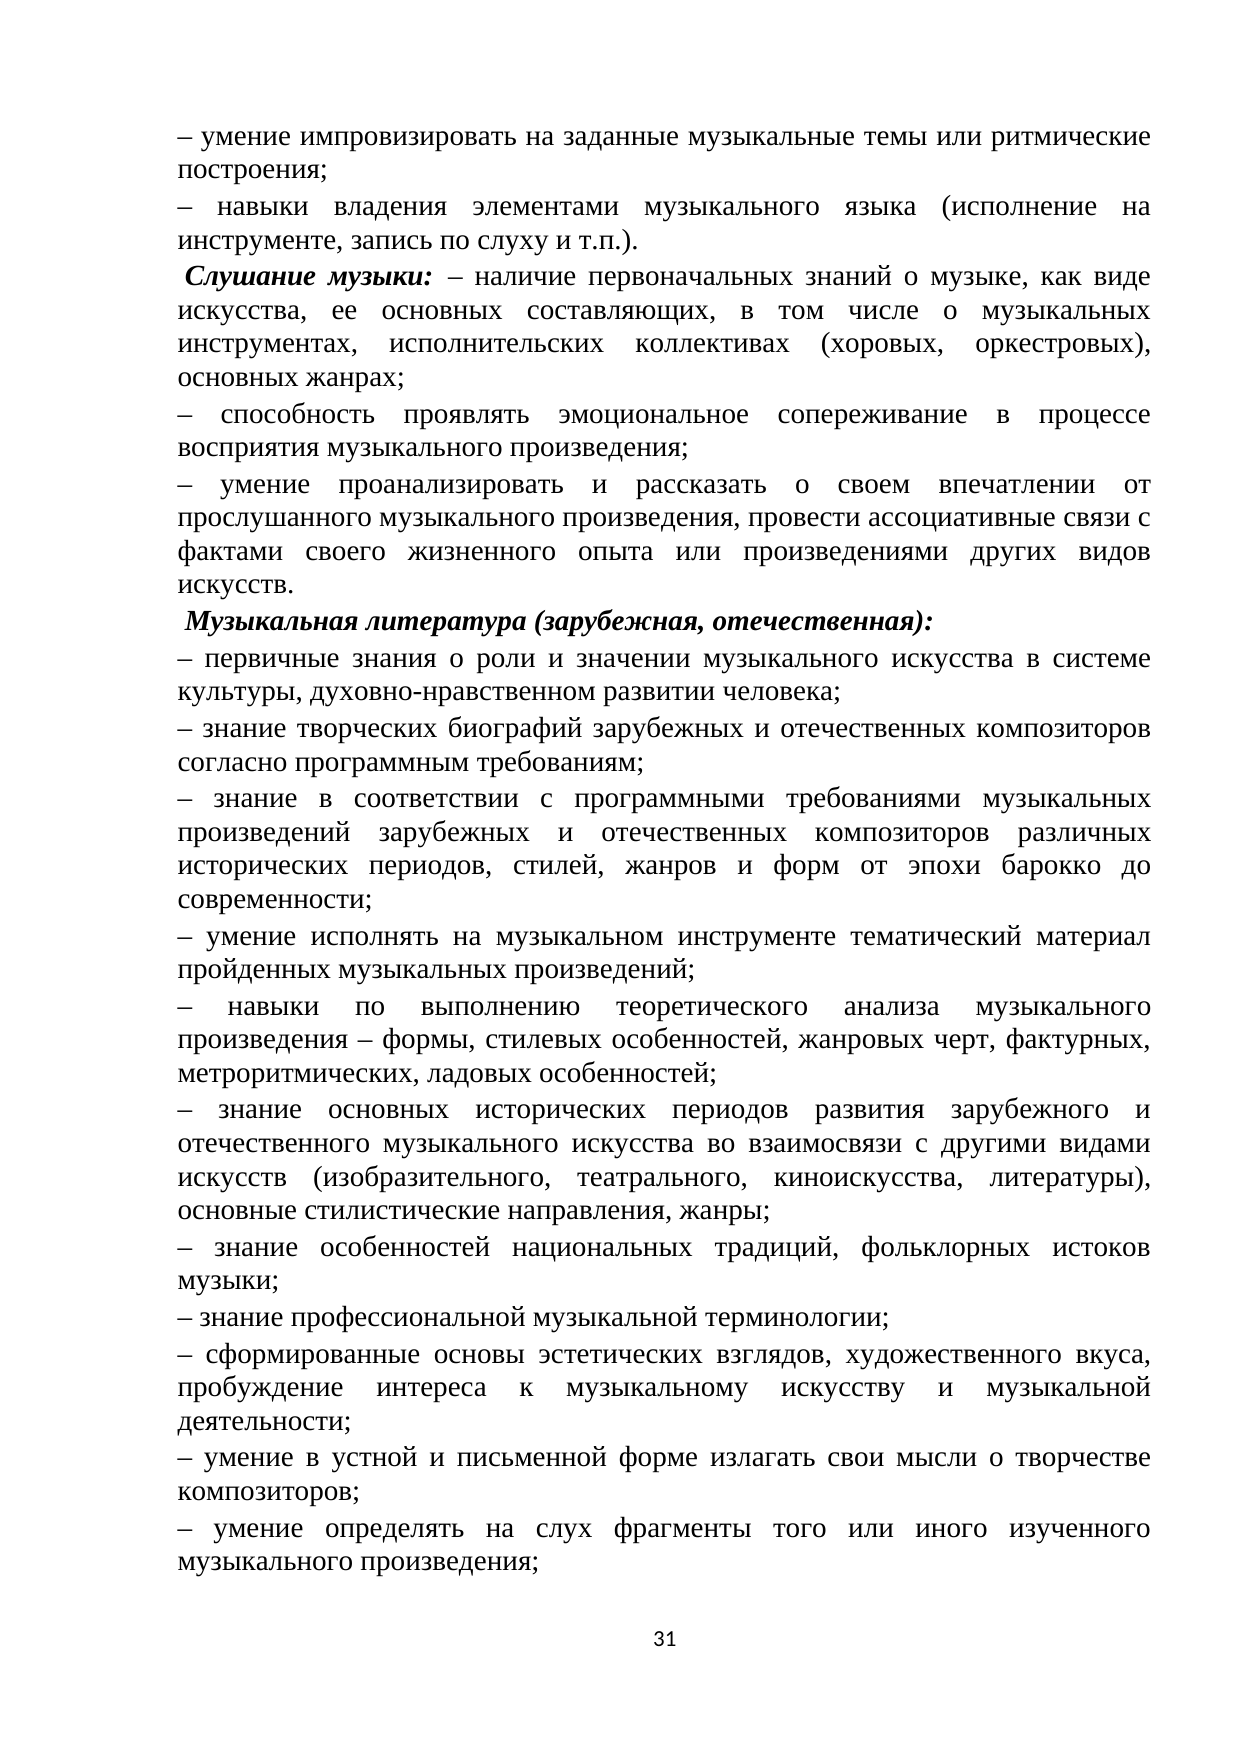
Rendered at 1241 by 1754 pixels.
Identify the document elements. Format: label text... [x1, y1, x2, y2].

text – знание творческих биографий зарубежных и отечественных композиторов согласно программным требованиям; [177, 710, 1152, 777]
text Музыкальная литература (зарубежная, отечественная): [177, 603, 1152, 637]
text – умение проанализировать и рассказать о своем впечатлении от прослушанного музыкального произведения, провести ассоциативные связи с фактами своего жизненного опыта или произведениями других видов искусств. [177, 466, 1152, 600]
text – умение в устной и письменной форме излагать свои мысли о творчестве композиторов; [177, 1439, 1152, 1507]
text – первичные знания о роли и значении музыкального искусства в системе культуры, духовно-нравственном развитии человека; [177, 640, 1152, 707]
text – способность проявлять эмоциональное сопереживание в процессе восприятия музыкального произведения; [177, 396, 1152, 463]
text – знание в соответствии с программными требованиями музыкальных произведений зарубежных и отечественных композиторов различных исторических периодов, стилей, жанров и форм от эпохи барокко до современности; [177, 780, 1152, 914]
text – умение исполнять на музыкальном инструменте тематический материал пройденных музыкальных произведений; [177, 918, 1152, 985]
text – умение определять на слух фрагменты того или иного изученного музыкального произведения; [177, 1510, 1152, 1577]
text – навыки владения элементами музыкального языка (исполнение на инструменте, запись по слуху и т.п.). [177, 188, 1152, 255]
text – умение импровизировать на заданные музыкальные темы или ритмические построения; [177, 118, 1152, 185]
text – знание особенностей национальных традиций, фольклорных истоков музыки; [177, 1229, 1152, 1296]
text Слушание музыки: – наличие первоначальных знаний о музыке, как виде искусства, ее основных составляющих, в том числе о музыкальных инструментах, исполнительских коллективах (хоровых, оркестровых), основных жанрах; [177, 258, 1152, 393]
text – навыки по выполнению теоретического анализа музыкального произведения – формы, стилевых особенностей, жанровых черт, фактурных, метроритмических, ладовых особенностей; [177, 988, 1152, 1088]
text – знание основных исторических периодов развития зарубежного и отечественного музыкального искусства во взаимосвязи с другими видами искусств (изобразительного, театрального, киноискусства, литературы), основные стилистические направления, жанры; [177, 1092, 1152, 1226]
text – сформированные основы эстетических взглядов, художественного вкуса, пробуждение интереса к музыкальному искусству и музыкальной деятельности; [177, 1336, 1152, 1436]
text – знание профессиональной музыкальной терминологии; [177, 1299, 1152, 1333]
